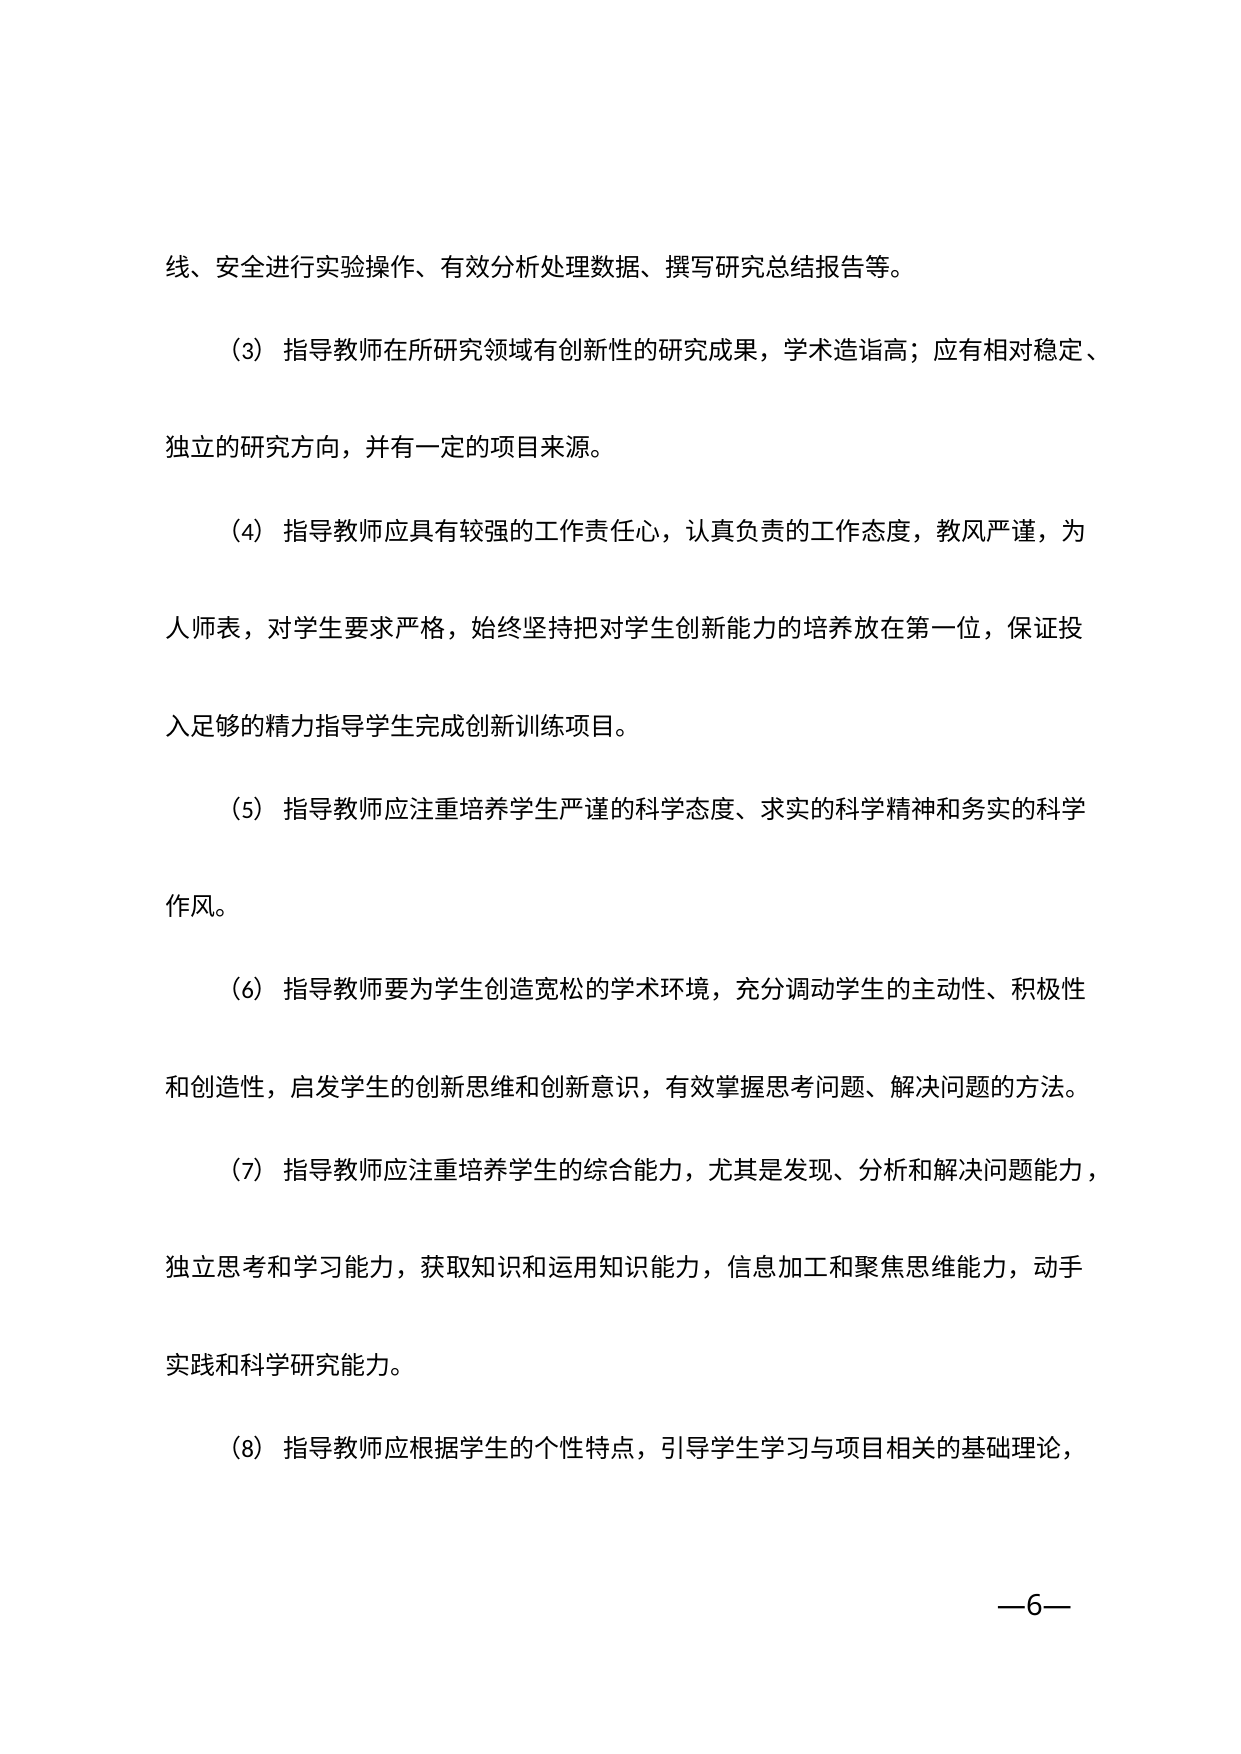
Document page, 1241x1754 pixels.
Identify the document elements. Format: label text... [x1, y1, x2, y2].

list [165, 1414, 1087, 1479]
list 指导教师要为学生创造宽松的学术环境，充分调动学生的主动性、积极性和创造性，启发学生的创新思维和创新意识，有效掌握思考问题、解决问题的方法。 [165, 955, 1087, 1118]
list 指导教师应具有较强的工作责任心，认真负责的工作态度，教风严谨，为人师表，对学生要求严格，始终坚持把对学生创新能力的培养放在第一位，保证投入足够的精力指导学生完成创新训练项目。 [165, 497, 1087, 757]
list 指导教师应注重培养学生的综合能力，尤其是发现、分析和解决问题能力，独立思考和学习能力，获取知识和运用知识能力，信息加工和聚焦思维能力，动手实践和科学研究能力。 [165, 1136, 1087, 1396]
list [165, 233, 1087, 298]
list 指导教师在所研究领域有创新性的研究成果，学术造诣高；应有相对稳定、独立的研究方向，并有一定的项目来源。 [165, 316, 1087, 478]
list 指导教师应注重培养学生严谨的科学态度、求实的科学精神和务实的科学作风。 [165, 775, 1087, 937]
